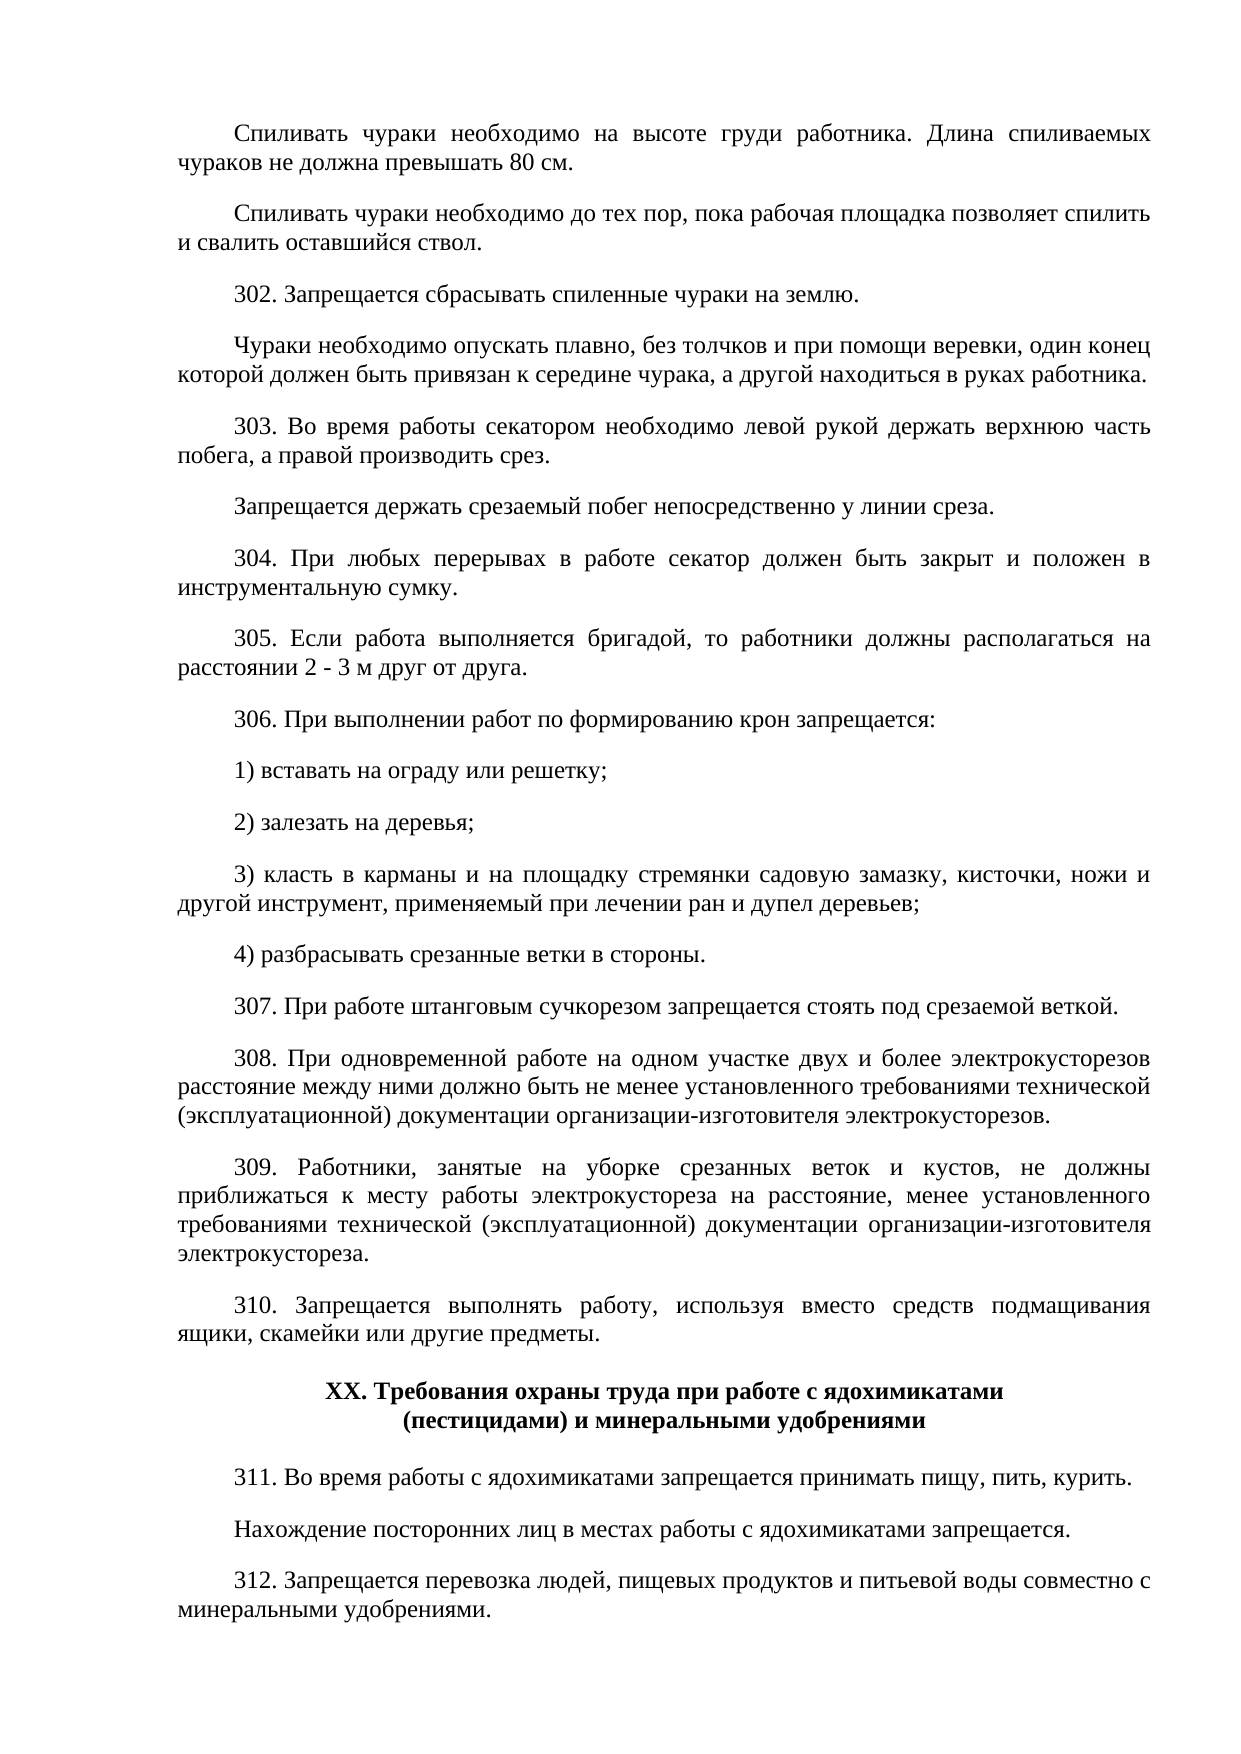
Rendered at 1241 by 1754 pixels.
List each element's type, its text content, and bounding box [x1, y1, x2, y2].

text 302. Запрещается сбрасывать спиленные чураки на землю. [177, 279, 1152, 308]
text 310. Запрещается выполнять работу, используя вместо средств подмащивания ящики, скамейки или другие предметы. [177, 1290, 1152, 1347]
text 312. Запрещается перевозка людей, пищевых продуктов и питьевой воды совместно с минеральными удобрениями. [177, 1566, 1152, 1623]
title XX. Требования охраны труда при работе с ядохимикатами [177, 1376, 1152, 1405]
text 309. Работники, занятые на уборке срезанных веток и кустов, не должны приближаться к месту работы электрокустореза на расстояние, менее установленного требованиями технической (эксплуатационной) документации организации-изготовителя электрокустореза. [177, 1152, 1152, 1267]
title (пестицидами) и минеральными удобрениями [177, 1405, 1152, 1433]
text 2) залезать на деревья; [177, 807, 1152, 836]
text 304. При любых перерывах в работе секатор должен быть закрыт и положен в инструментальную сумку. [177, 543, 1152, 601]
text 306. При выполнении работ по формированию крон запрещается: [177, 704, 1152, 733]
text 1) вставать на ограду или решетку; [177, 756, 1152, 784]
text 3) класть в карманы и на площадку стремянки садовую замазку, кисточки, ножи и другой инструмент, применяемый при лечении ран и дупел деревьев; [177, 859, 1152, 916]
text 308. При одновременной работе на одном участке двух и более электрокусторезов расстояние между ними должно быть не менее установленного требованиями технической (эксплуатационной) документации организации-изготовителя электрокусторезов. [177, 1043, 1152, 1129]
text Спиливать чураки необходимо до тех пор, пока рабочая площадка позволяет спилить и свалить оставшийся ствол. [177, 198, 1152, 256]
text Чураки необходимо опускать плавно, без толчков и при помощи веревки, один конец которой должен быть привязан к середине чурака, а другой находиться в руках работника. [177, 331, 1152, 388]
text 4) разбрасывать срезанные ветки в стороны. [177, 939, 1152, 968]
text Нахождение посторонних лиц в местах работы с ядохимикатами запрещается. [177, 1514, 1152, 1543]
text Запрещается держать срезаемый побег непосредственно у линии среза. [177, 491, 1152, 520]
text 305. Если работа выполняется бригадой, то работники должны располагаться на расстоянии 2 - 3 м друг от друга. [177, 623, 1152, 681]
text 303. Во время работы секатором необходимо левой рукой держать верхнюю часть побега, а правой производить срез. [177, 411, 1152, 468]
text Спиливать чураки необходимо на высоте груди работника. Длина спиливаемых чураков не должна превышать 80 см. [177, 118, 1152, 176]
text 307. При работе штанговым сучкорезом запрещается стоять под срезаемой веткой. [177, 991, 1152, 1020]
text 311. Во время работы с ядохимикатами запрещается принимать пищу, пить, курить. [177, 1462, 1152, 1491]
